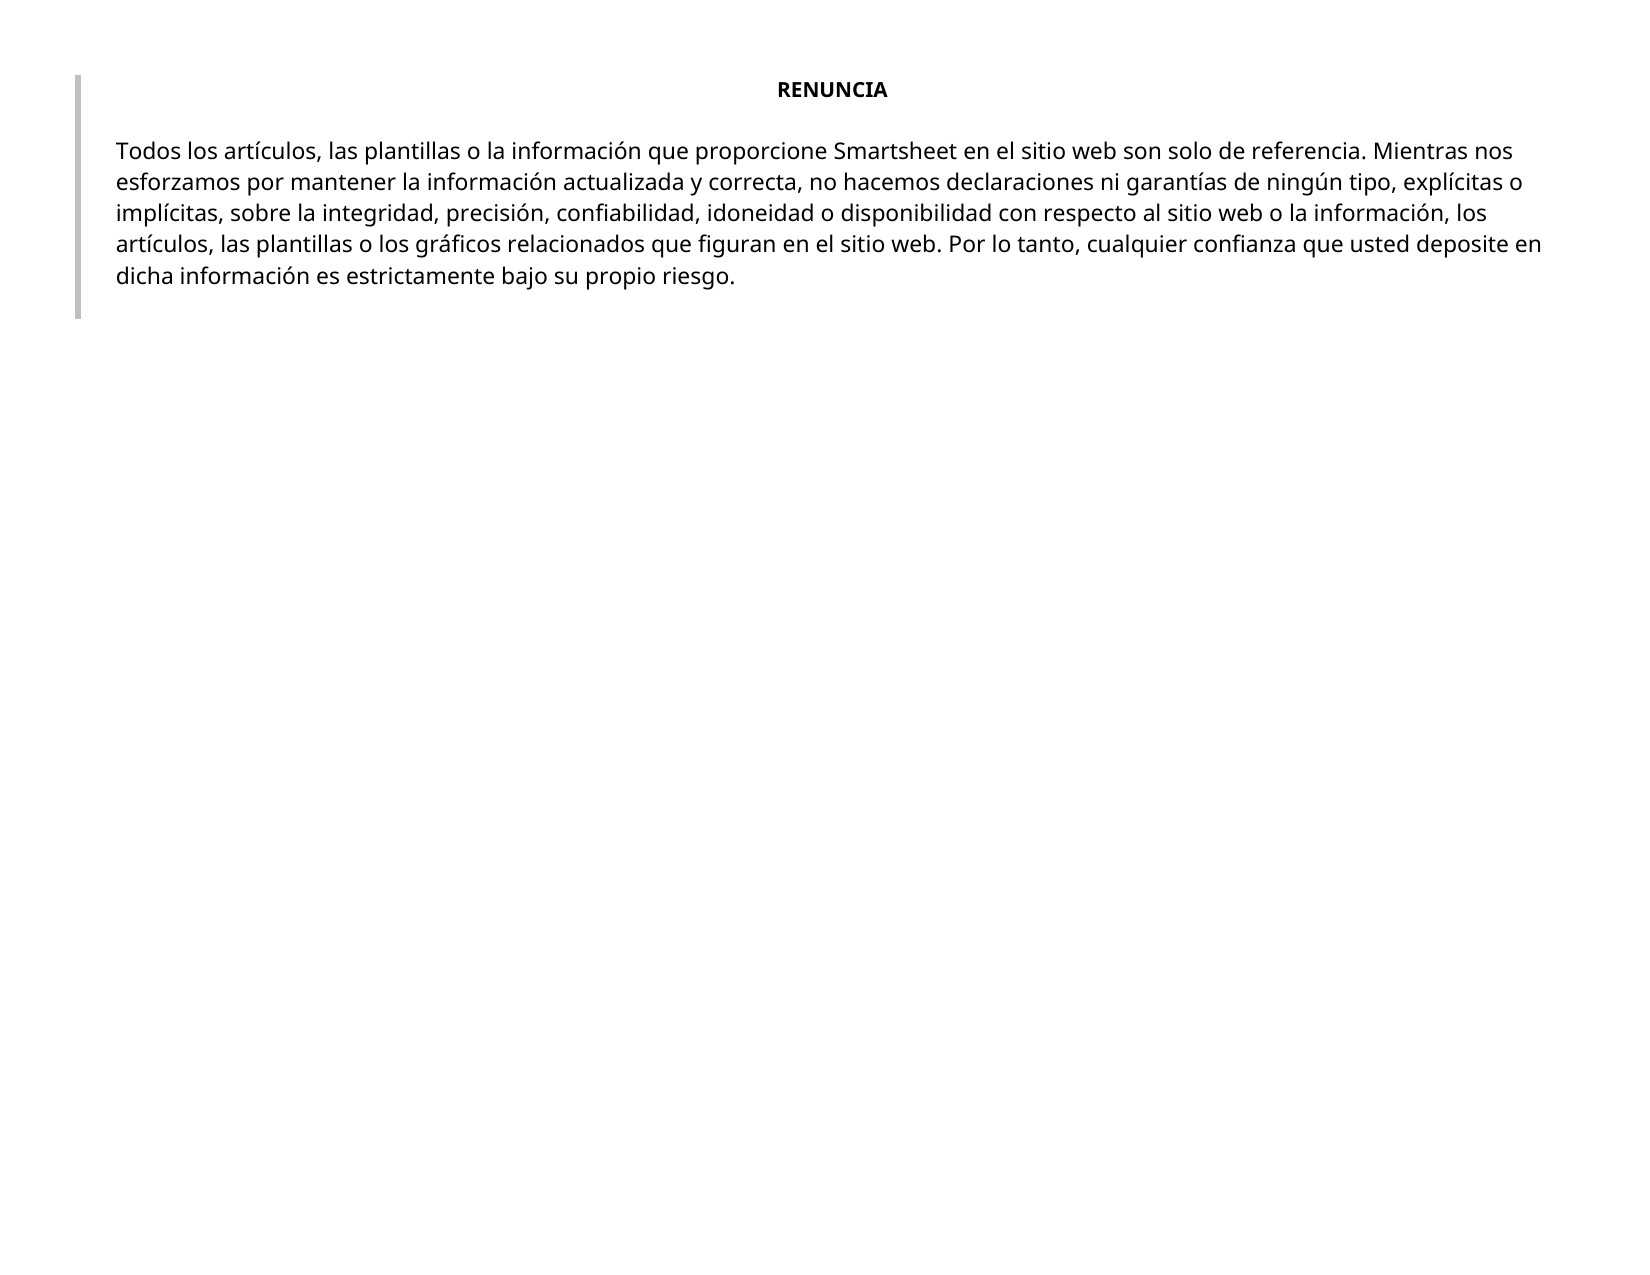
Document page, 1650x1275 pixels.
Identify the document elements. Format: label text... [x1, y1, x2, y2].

table_header RENUNCIA Todos los artículos, las plantillas o la información que proporcione Smartsheet en el sitio web son solo de referencia. Mientras nos esforzamos por mantener la información actualizada y correcta, no hacemos declaraciones ni garantías de ningún tipo, explícitas o implícitas, sobre la integridad, precisión, confiabilidad, idoneidad o disponibilidad con respecto al sitio web o la información, los artículos, las plantillas o los gráficos relacionados que figuran en el sitio web. Por lo tanto, cualquier confianza que usted deposite en dicha información es estrictamente bajo su propio riesgo. [81, 75, 1561, 318]
